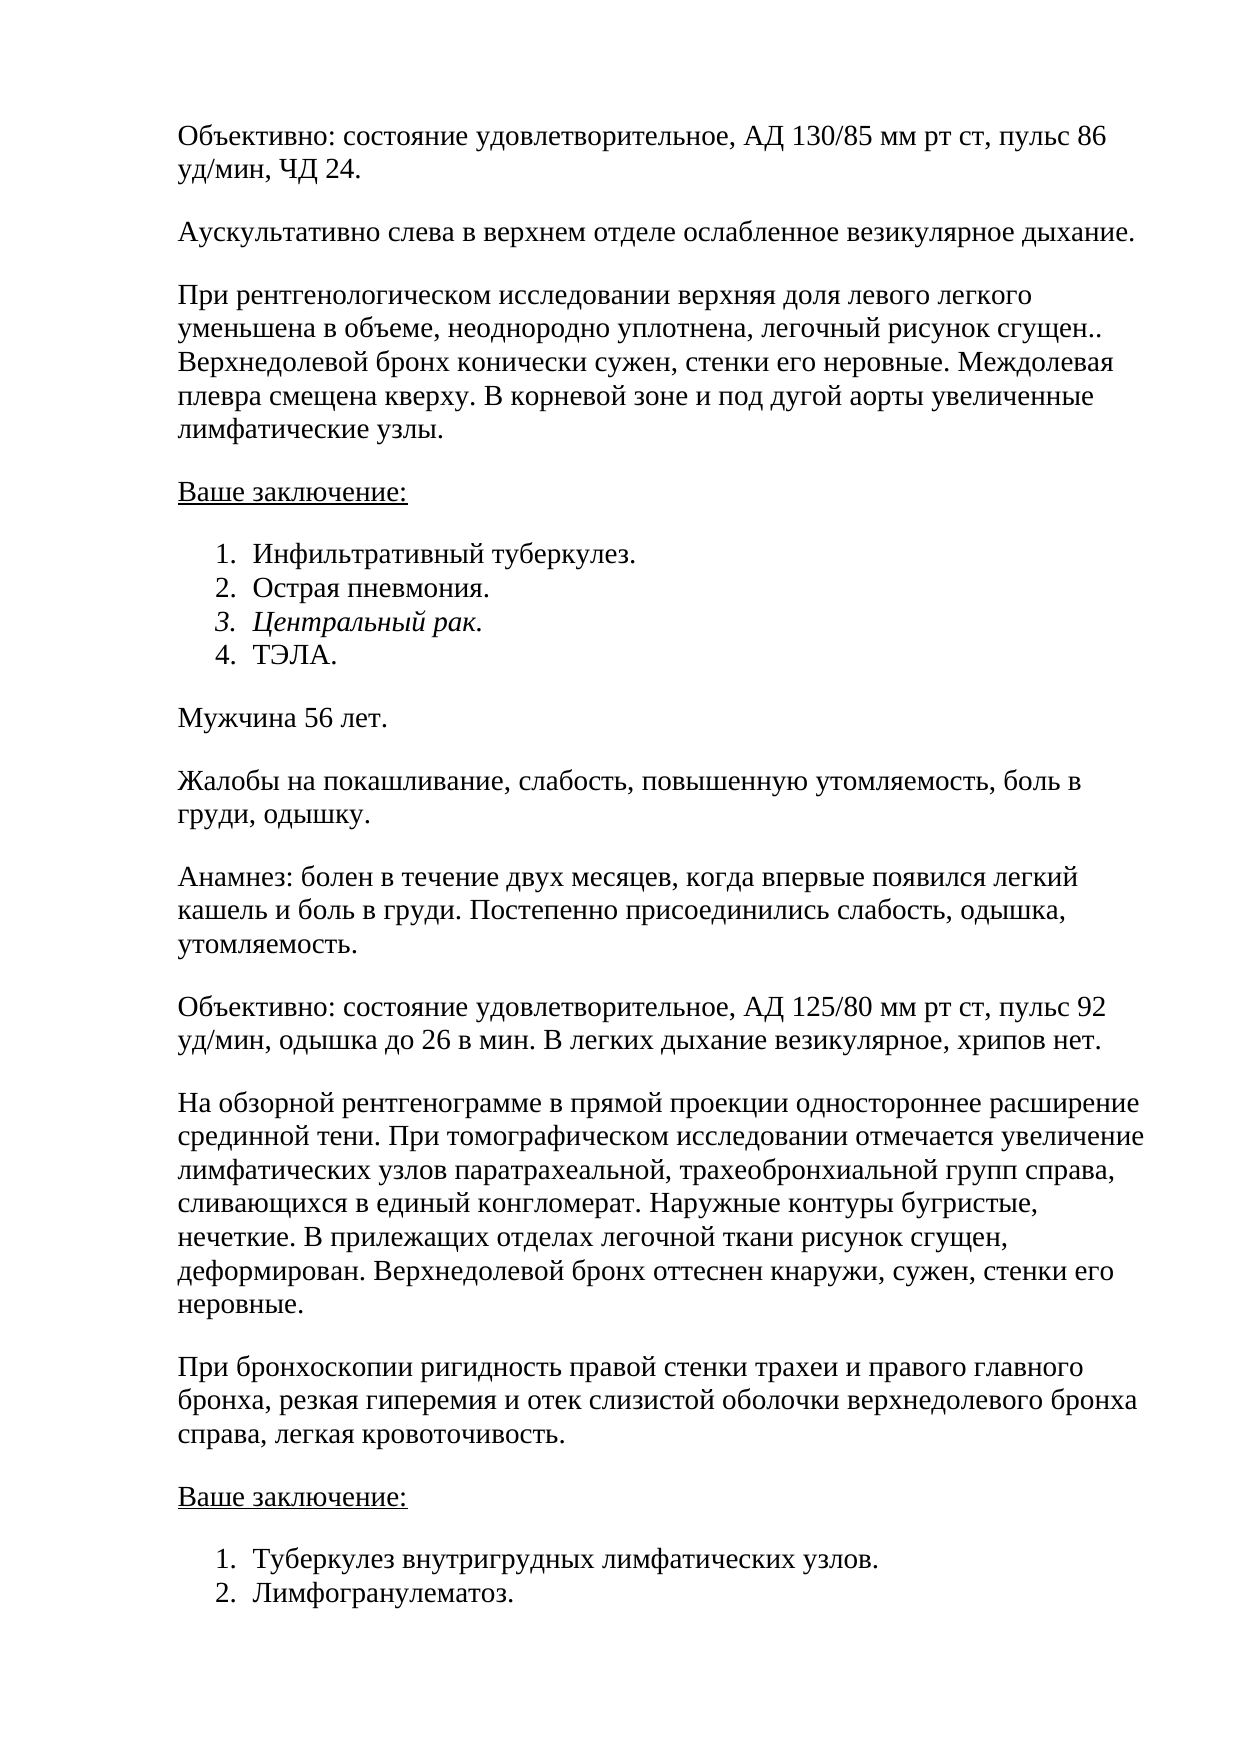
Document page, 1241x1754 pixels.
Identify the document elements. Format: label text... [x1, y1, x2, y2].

text Аускультативно слева в верхнем отделе ослабленное везикулярное дыхание. [177, 214, 1152, 248]
list Лимфогранулематоз. [215, 1575, 1152, 1608]
text Ваше заключение: [177, 474, 1152, 507]
list Центральный рак. [215, 604, 1152, 637]
text Ваше заключение: [177, 1479, 1152, 1512]
text Анамнез: болен в течение двух месяцев, когда впервые появился легкий кашель и боль в груди. Постепенно присоединились слабость, одышка, утомляемость. [177, 859, 1152, 959]
text При бронхоскопии ригидность правой стенки трахеи и правого главного бронха, резкая гиперемия и отек слизистой оболочки верхнедолевого бронха справа, легкая кровоточивость. [177, 1349, 1152, 1449]
text Объективно: состояние удовлетворительное, АД 130/85 мм рт ст, пульс 86 уд/мин, ЧД 24. [177, 118, 1152, 185]
text Мужчина 56 лет. [177, 700, 1152, 733]
text Жалобы на покашливание, слабость, повышенную утомляемость, боль в груди, одышку. [177, 763, 1152, 830]
text Объективно: состояние удовлетворительное, АД 125/80 мм рт ст, пульс 92 уд/мин, одышка до 26 в мин. В легких дыхание везикулярное, хрипов нет. [177, 989, 1152, 1056]
list Острая пневмония. [215, 570, 1152, 604]
list Инфильтративный туберкулез. [215, 537, 1152, 570]
list ТЭЛА. [215, 637, 1152, 671]
text На обзорной рентгенограмме в прямой проекции одностороннее расширение срединной тени. При томографическом исследовании отмечается увеличение лимфатических узлов паратрахеальной, трахеобронхиальной групп справа, сливающихся в единый конгломерат. Наружные контуры бугристые, нечеткие. В прилежащих отделах легочной ткани рисунок сгущен, деформирован. Верхнедолевой бронх оттеснен кнаружи, сужен, стенки его неровные. [177, 1085, 1152, 1320]
list Туберкулез внутригрудных лимфатических узлов. [215, 1541, 1152, 1575]
text При рентгенологическом исследовании верхняя доля левого легкого уменьшена в объеме, неоднородно уплотнена, легочный рисунок сгущен.. Верхнедолевой бронх конически сужен, стенки его неровные. Междолевая плевра смещена кверху. В корневой зоне и под дугой аорты увеличенные лимфатические узлы. [177, 277, 1152, 445]
